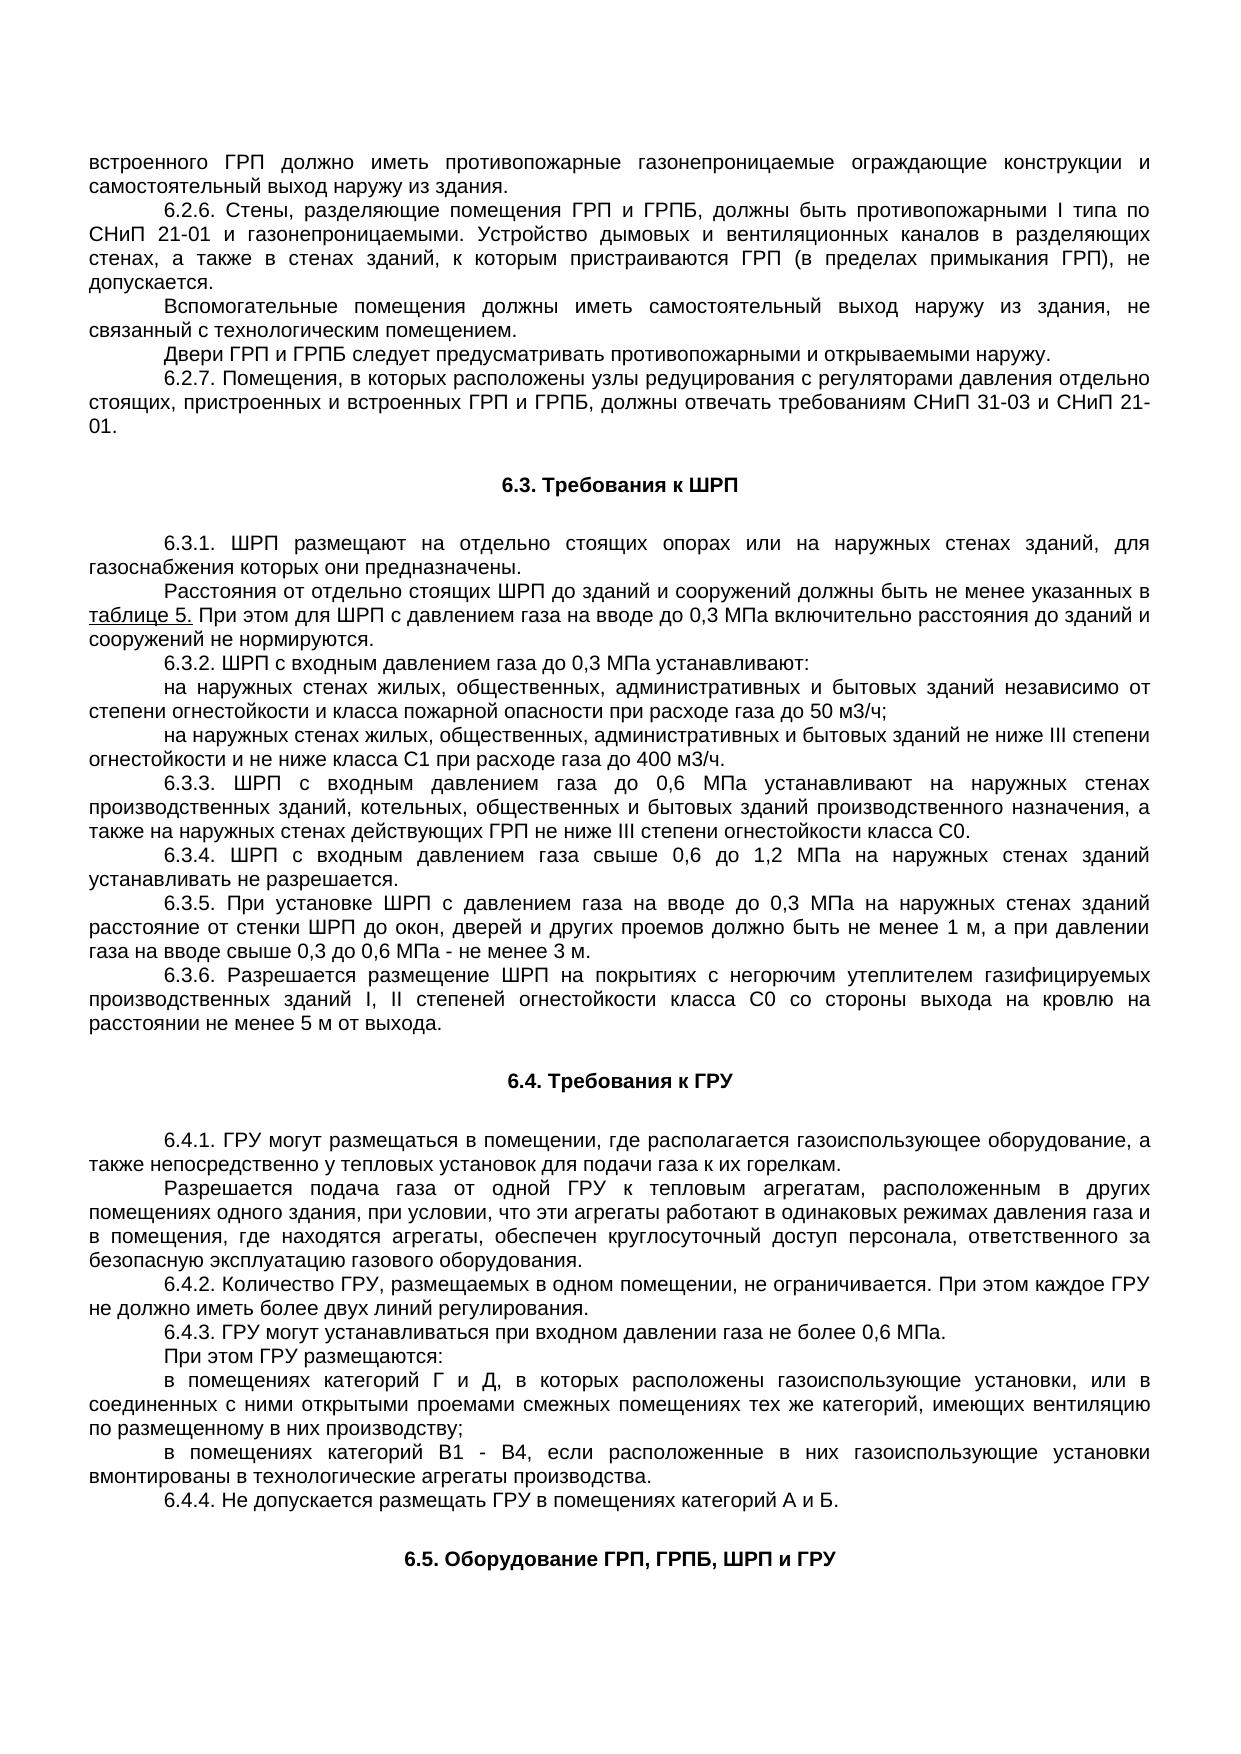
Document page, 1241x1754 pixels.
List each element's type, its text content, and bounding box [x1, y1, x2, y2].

text 6.3.4. ШРП с входным давлением газа свыше 0,6 до 1,2 МПа на наружных стенах зданий устанавливать не разрешается. [88, 843, 1152, 891]
text Двери ГРП и ГРПБ следует предусматривать противопожарными и открываемыми наружу. [88, 342, 1152, 366]
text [88, 150, 1152, 198]
text Разрешается подача газа от одной ГРУ к тепловым агрегатам, расположенным в других помещениях одного здания, при условии, что эти агрегаты работают в одинаковых режимах давления газа и в помещения, где находятся агрегаты, обеспечен круглосуточный доступ персонала, ответственного за безопасную эксплуатацию газового оборудования. [88, 1176, 1152, 1272]
text 6.3.1. ШРП размещают на отдельно стоящих опорах или на наружных стенах зданий, для газоснабжения которых они предназначены. [88, 531, 1152, 579]
text 6.3.2. ШРП с входным давлением газа до 0,3 МПа устанавливают: [88, 651, 1152, 675]
text 6.4. Требования к ГРУ [88, 1069, 1152, 1093]
text 6.3. Требования к ШРП [88, 472, 1152, 496]
text на наружных стенах жилых, общественных, административных и бытовых зданий не ниже III степени огнестойкости и не ниже класса С1 при расходе газа до 400 м3/ч. [88, 723, 1152, 771]
text 6.5. Оборудование ГРП, ГРПБ, ШРП и ГРУ [88, 1546, 1152, 1570]
text 6.2.7. Помещения, в которых расположены узлы редуцирования с регуляторами давления отдельно стоящих, пристроенных и встроенных ГРП и ГРПБ, должны отвечать требованиям СНиП 31-03 и СНиП 21-01. [88, 366, 1152, 437]
text 6.4.2. Количество ГРУ, размещаемых в одном помещении, не ограничивается. При этом каждое ГРУ не должно иметь более двух линий регулирования. [88, 1272, 1152, 1320]
text 6.4.1. ГРУ могут размещаться в помещении, где располагается газоиспользующее оборудование, а также непосредственно у тепловых установок для подачи газа к их горелкам. [88, 1128, 1152, 1176]
text 6.3.6. Разрешается размещение ШРП на покрытиях с негорючим утеплителем газифицируемых производственных зданий I, II степеней огнестойкости класса С0 со стороны выхода на кровлю на расстоянии не менее 5 м от выхода. [88, 962, 1152, 1034]
text 6.4.4. Не допускается размещать ГРУ в помещениях категорий А и Б. [88, 1487, 1152, 1511]
text 6.3.3. ШРП с входным давлением газа до 0,6 МПа устанавливают на наружных стенах производственных зданий, котельных, общественных и бытовых зданий производственного назначения, а также на наружных стенах действующих ГРП не ниже III степени огнестойкости класса С0. [88, 771, 1152, 843]
text в помещениях категорий Г и Д, в которых расположены газоиспользующие установки, или в соединенных с ними открытыми проемами смежных помещениях тех же категорий, имеющих вентиляцию по размещенному в них производству; [88, 1368, 1152, 1439]
text 6.2.6. Стены, разделяющие помещения ГРП и ГРПБ, должны быть противопожарными I типа по СНиП 21-01 и газонепроницаемыми. Устройство дымовых и вентиляционных каналов в разделяющих стенах, а также в стенах зданий, к которым пристраиваются ГРП (в пределах примыкания ГРП), не допускается. [88, 198, 1152, 294]
text на наружных стенах жилых, общественных, административных и бытовых зданий независимо от степени огнестойкости и класса пожарной опасности при расходе газа до 50 м3/ч; [88, 675, 1152, 723]
text 6.3.5. При установке ШРП с давлением газа на вводе до 0,3 МПа на наружных стенах зданий расстояние от стенки ШРП до окон, дверей и других проемов должно быть не менее 1 м, а при давлении газа на вводе свыше 0,3 до 0,6 МПа - не менее 3 м. [88, 891, 1152, 962]
text Вспомогательные помещения должны иметь самостоятельный выход наружу из здания, не связанный с технологическим помещением. [88, 294, 1152, 342]
text При этом ГРУ размещаются: [88, 1344, 1152, 1368]
text в помещениях категорий В1 - В4, если расположенные в них газоиспользующие установки вмонтированы в технологические агрегаты производства. [88, 1439, 1152, 1487]
text Расстояния от отдельно стоящих ШРП до зданий и сооружений должны быть не менее указанных в таблице 5. При этом для ШРП с давлением газа на вводе до 0,3 МПа включительно расстояния до зданий и сооружений не нормируются. [88, 579, 1152, 651]
text 6.4.3. ГРУ могут устанавливаться при входном давлении газа не более 0,6 МПа. [88, 1320, 1152, 1344]
